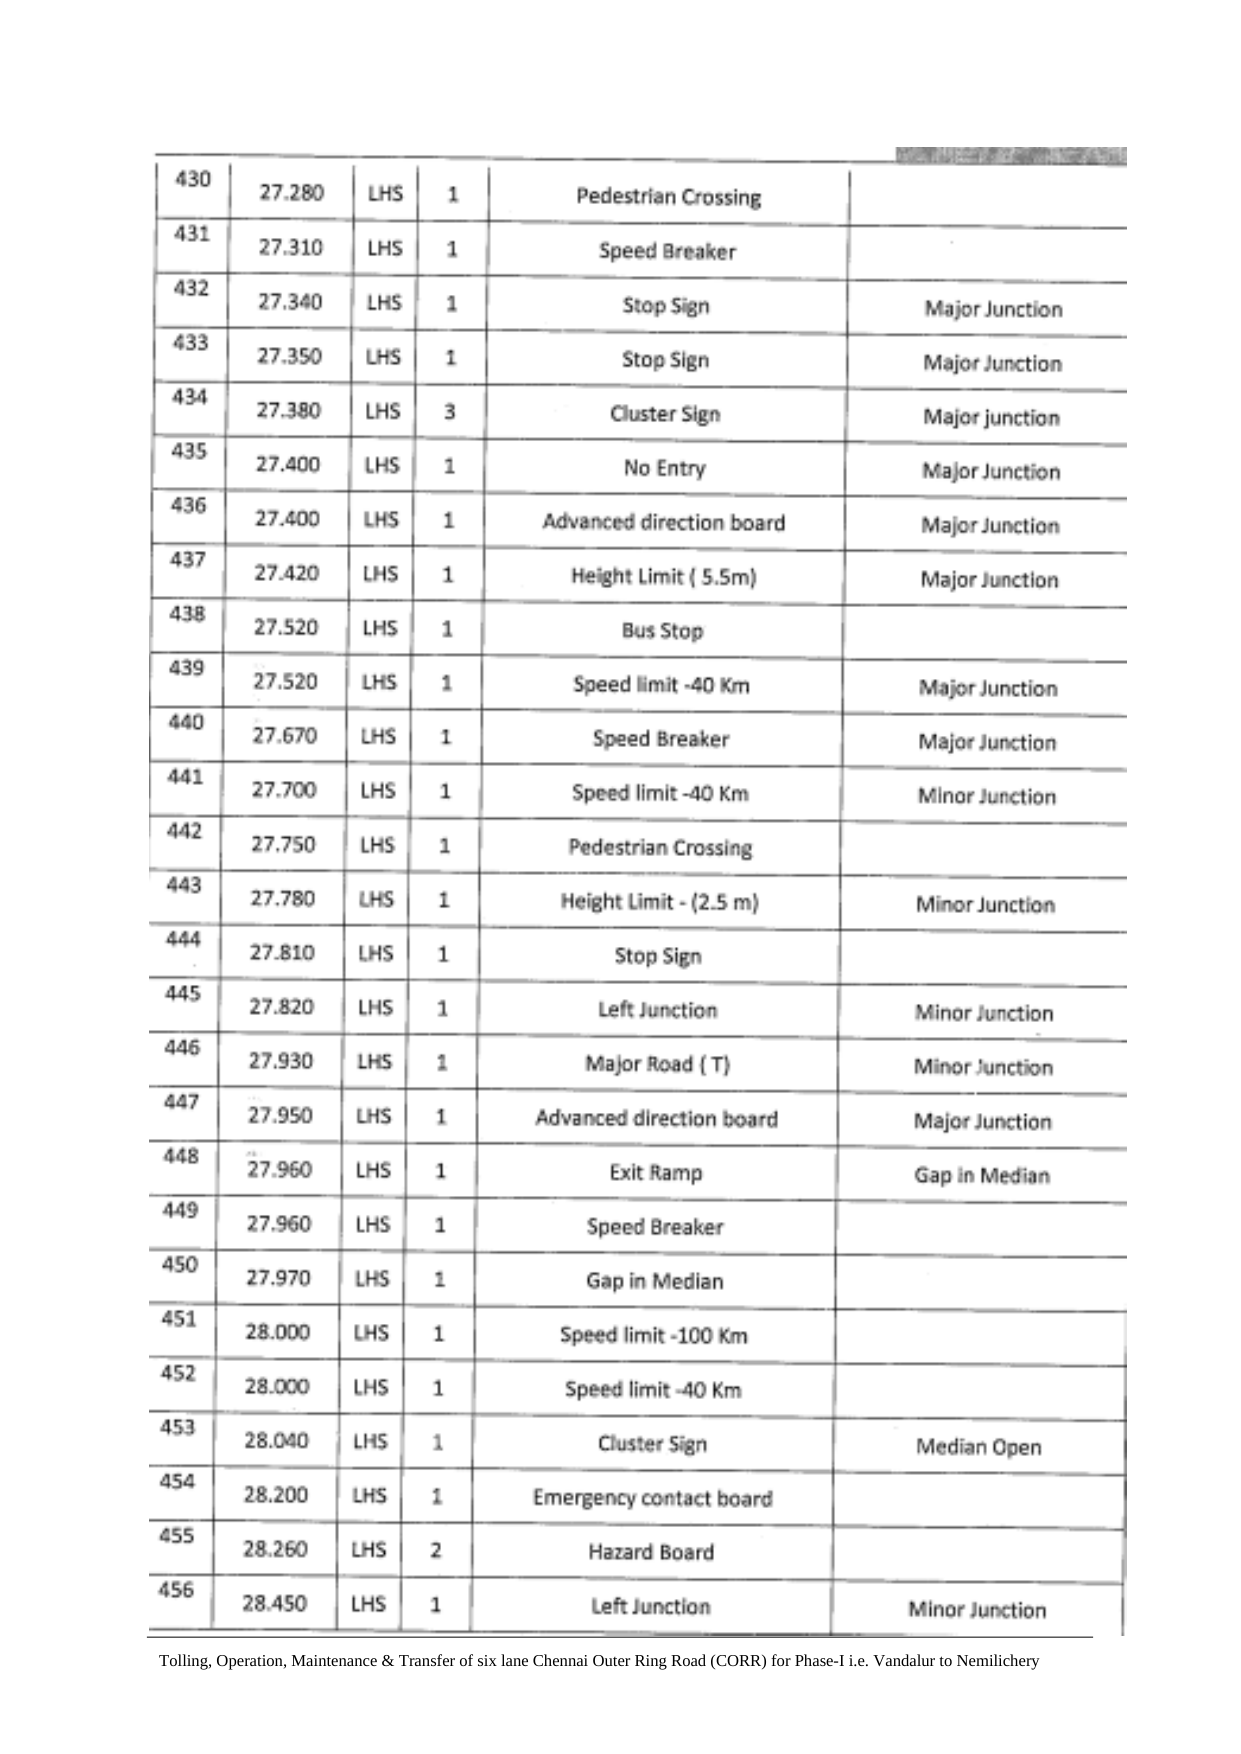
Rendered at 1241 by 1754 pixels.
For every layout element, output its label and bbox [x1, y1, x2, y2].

picture [149, 147, 1127, 1636]
